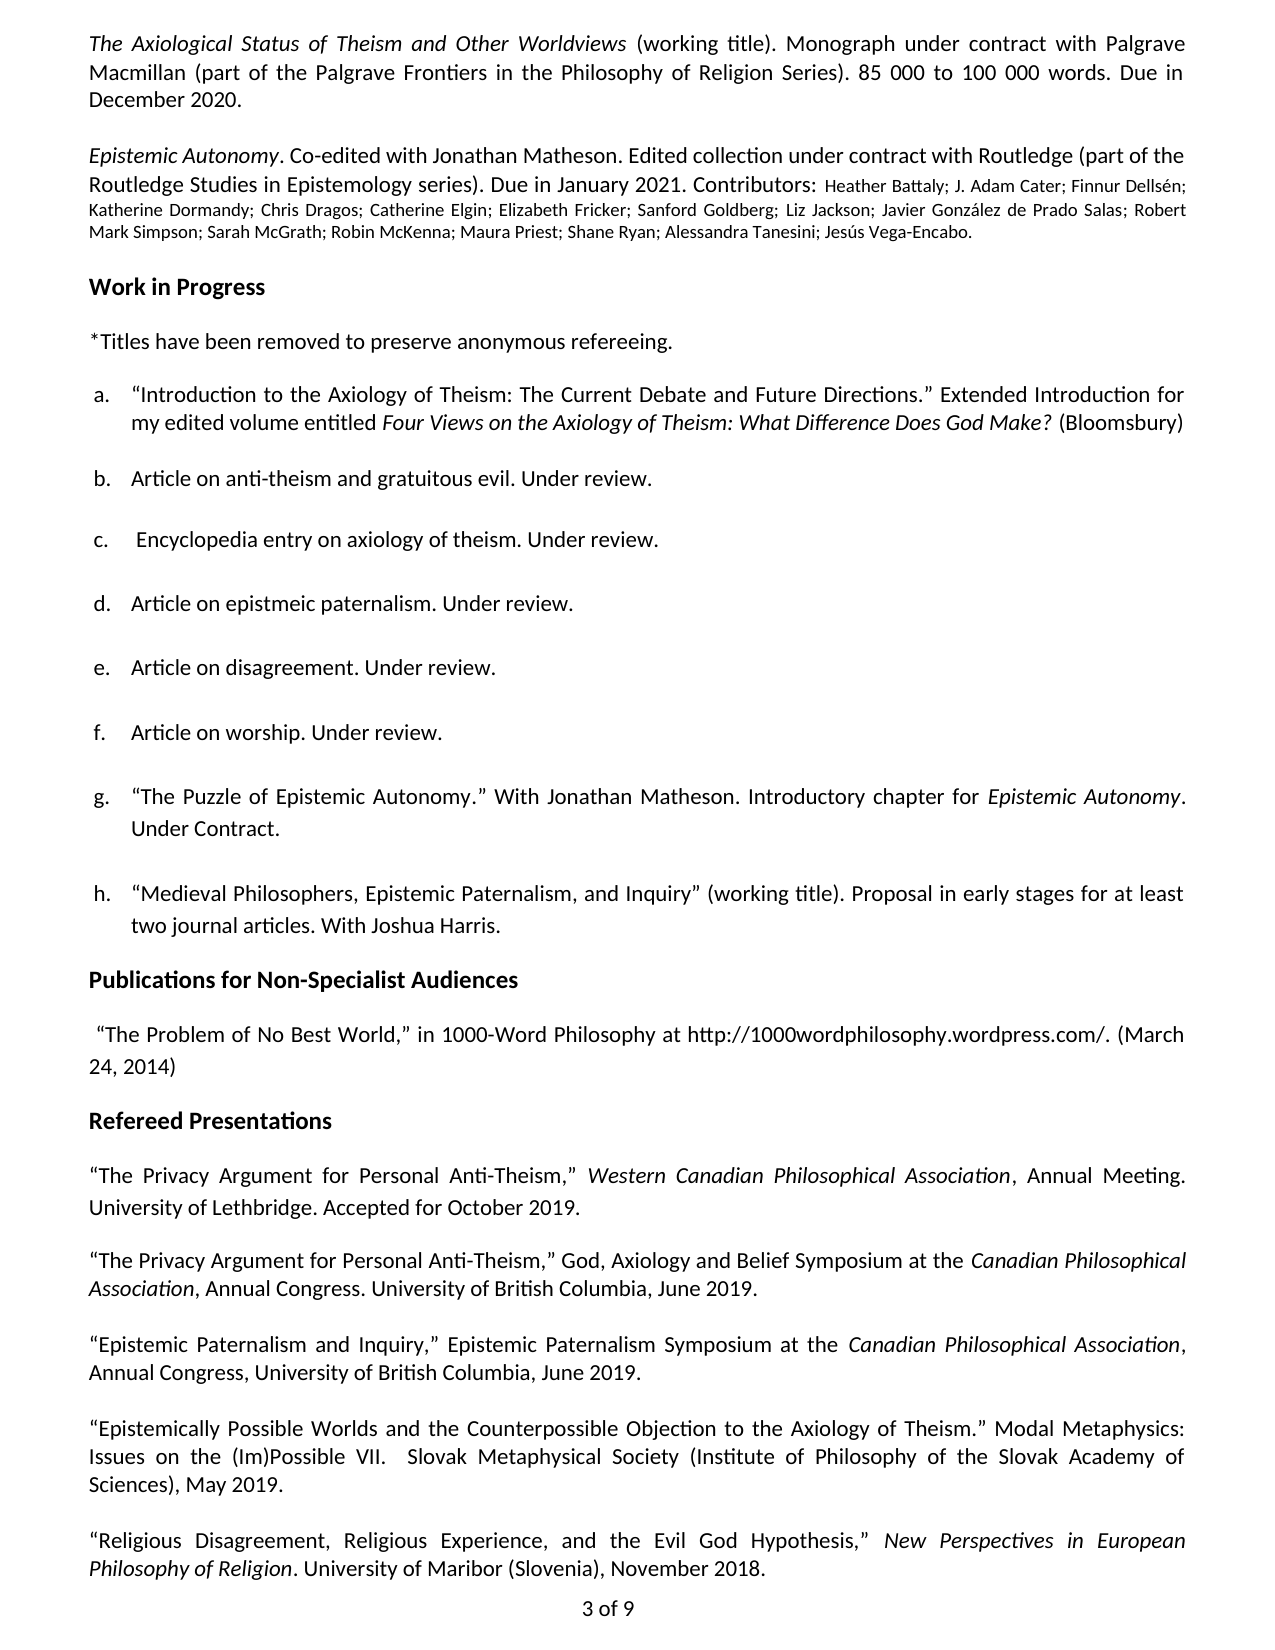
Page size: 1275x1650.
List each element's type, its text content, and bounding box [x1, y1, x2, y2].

text “Epistemically Possible Worlds and the Counterpossible Objection to the Axiology of Theism.” Modal Metaphysics: Issues on the (Im)Possible VII. Slovak Metaphysical Society (Institute of Philosophy of the Slovak Academy of Sciences), May 2019. [89, 1414, 1186, 1498]
list Article on disagreement. Under review. [93, 653, 1186, 681]
text The Axiological Status of Theism and Other Worldviews (working title). Monograph under contract with Palgrave Macmillan (part of the Palgrave Frontiers in the Philosophy of Religion Series). 85 000 to 100 000 words. Due in December 2020. [89, 29, 1186, 114]
list “Medieval Philosophers, Epistemic Paternalism, and Inquiry” (working title). Proposal in early stages for at least two journal articles. With Joshua Harris. [93, 879, 1186, 939]
text “The Privacy Argument for Personal Anti-Theism,” Western Canadian Philosophical Association, Annual Meeting. University of Lethbridge. Accepted for October 2019. [89, 1161, 1186, 1221]
text “Epistemic Paternalism and Inquiry,” Epistemic Paternalism Symposium at the Canadian Philosophical Association, Annual Congress, University of British Columbia, June 2019. [89, 1330, 1186, 1386]
list “Introduction to the Axiology of Theism: The Current Debate and Future Directions.” Extended Introduction for my edited volume entitled Four Views on the Axiology of Theism: What Difference Does God Make? (Bloomsbury) [93, 380, 1186, 436]
text *Titles have been removed to preserve anonymous refereeing. [89, 327, 1186, 355]
text Work in Progress [89, 272, 1186, 302]
text “Religious Disagreement, Religious Experience, and the Evil God Hypothesis,” New Perspectives in European Philosophy of Religion. University of Maribor (Slovenia), November 2018. [89, 1526, 1186, 1582]
list Article on anti-theism and gratuitous evil. Under review. [93, 464, 1186, 492]
text “The Privacy Argument for Personal Anti-Theism,” God, Axiology and Belief Symposium at the Canadian Philosophical Association, Annual Congress. University of British Columbia, June 2019. [89, 1246, 1186, 1302]
list Encyclopedia entry on axiology of theism. Under review. [93, 525, 1186, 553]
text “The Problem of No Best World,” in 1000-Word Philosophy at http://1000wordphilosophy.wordpress.com/. (March 24, 2014) [89, 1020, 1186, 1080]
text Epistemic Autonomy. Co-edited with Jonathan Matheson. Edited collection under contract with Routledge (part of the Routledge Studies in Epistemology series). Due in January 2021. Contributors: Heather Battaly; J. Adam Cater; Finnur Dellsén; Katherine Dormandy; Chris Dragos; Catherine Elgin; Elizabeth Fricker; Sanford Goldberg; Liz Jackson; Javier González de Prado Salas; Robert Mark Simpson; Sarah McGrath; Robin McKenna; Maura Priest; Shane Ryan; Alessandra Tanesini; Jesús Vega-Encabo. [89, 142, 1186, 243]
list “The Puzzle of Epistemic Autonomy.” With Jonathan Matheson. Introductory chapter for Epistemic Autonomy. Under Contract. [93, 782, 1186, 842]
list Article on epistmeic paternalism. Under review. [93, 589, 1186, 617]
text Refereed Presentations [89, 1105, 1186, 1136]
text Publications for Non-Specialist Audiences [89, 964, 1186, 994]
list Article on worship. Under review. [93, 718, 1186, 746]
